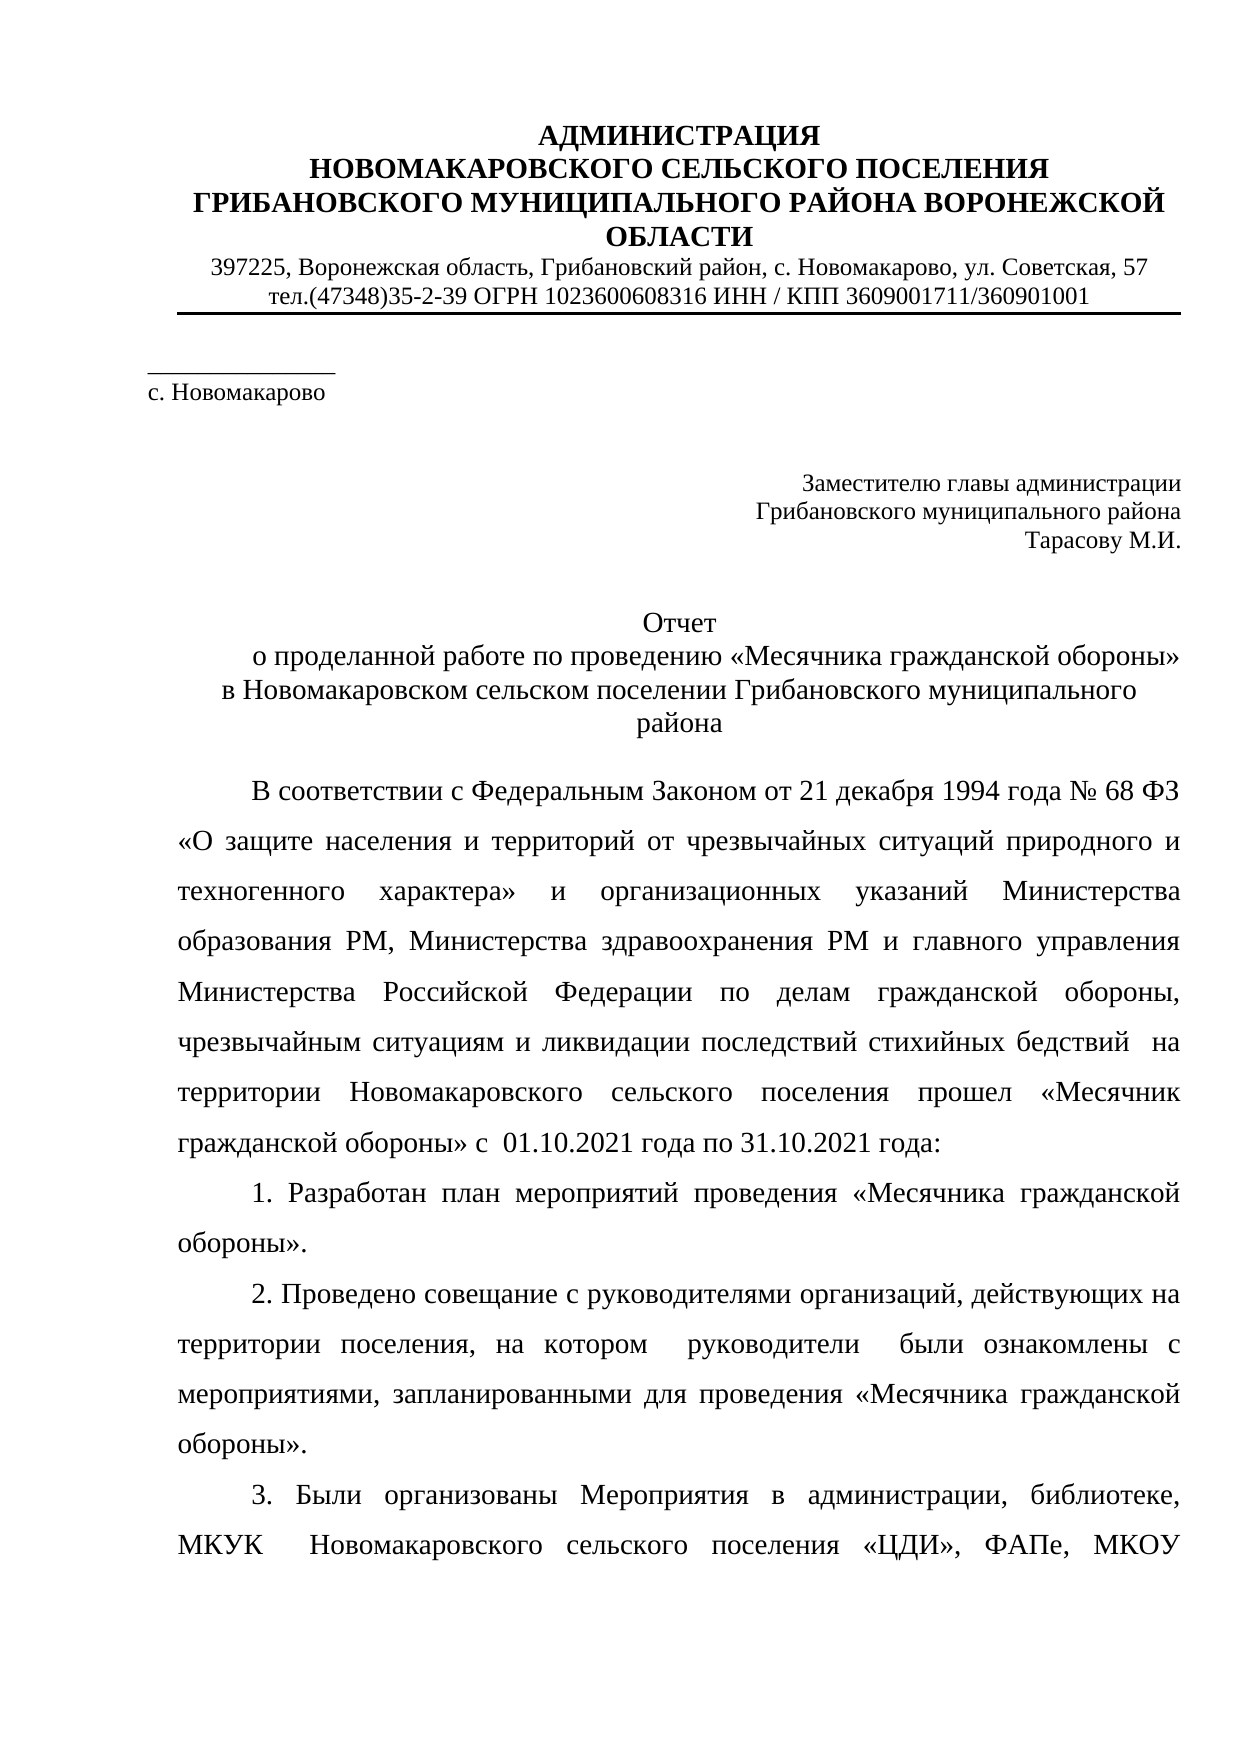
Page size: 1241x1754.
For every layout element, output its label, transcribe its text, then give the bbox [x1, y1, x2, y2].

text 1. Разработан план мероприятий проведения «Месячника гражданской обороны». [177, 1175, 1181, 1259]
text НОВОМАКАРОВСКОГО СЕЛЬСКОГО ПОСЕЛЕНИЯ [177, 152, 1181, 185]
text В соответствии с Федеральным Законом от 21 декабря 1994 года № 68 ФЗ «О защите населения и территорий от чрезвычайных ситуаций природного и техногенного характера» и организационных указаний Министерства образования РМ, Министерства здравоохранения РМ и главного управления Министерства Российской Федерации по делам гражданской обороны, чрезвычайным ситуациям и ликвидации последствий стихийных бедствий на территории Новомакаровского сельского поселения прошел «Месячник гражданской обороны» с 01.10.2021 года по 31.10.2021 года: [177, 773, 1181, 1158]
text с. Новомакарово [148, 377, 1181, 406]
text АДМИНИСТРАЦИЯ [177, 118, 1181, 152]
text тел.(47348)35-2-39 ОГРН 1023600608316 ИНН / КПП 3609001711/360901001 [177, 281, 1181, 312]
text о проделанной работе по проведению «Месячника гражданской обороны» в Новомакаровском сельском поселении Грибановского муниципального района [177, 638, 1181, 739]
text ГРИБАНОВСКОГО МУНИЦИПАЛЬНОГО РАЙОНА ВОРОНЕЖСКОЙ ОБЛАСТИ [177, 185, 1181, 252]
text 2. Проведено совещание с руководителями организаций, действующих на территории поселения, на котором руководители были ознакомлены с мероприятиями, запланированными для проведения «Месячника гражданской обороны». [177, 1276, 1181, 1460]
text Грибановского муниципального района [177, 496, 1181, 525]
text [177, 1477, 1181, 1561]
text Тарасову М.И. [177, 525, 1181, 554]
text 397225, Воронежская область, Грибановский район, с. Новомакарово, ул. Советская, 57 [177, 252, 1181, 281]
text _______________ [148, 348, 1181, 377]
text Заместителю главы администрации [177, 468, 1181, 496]
text Отчет [177, 605, 1181, 638]
